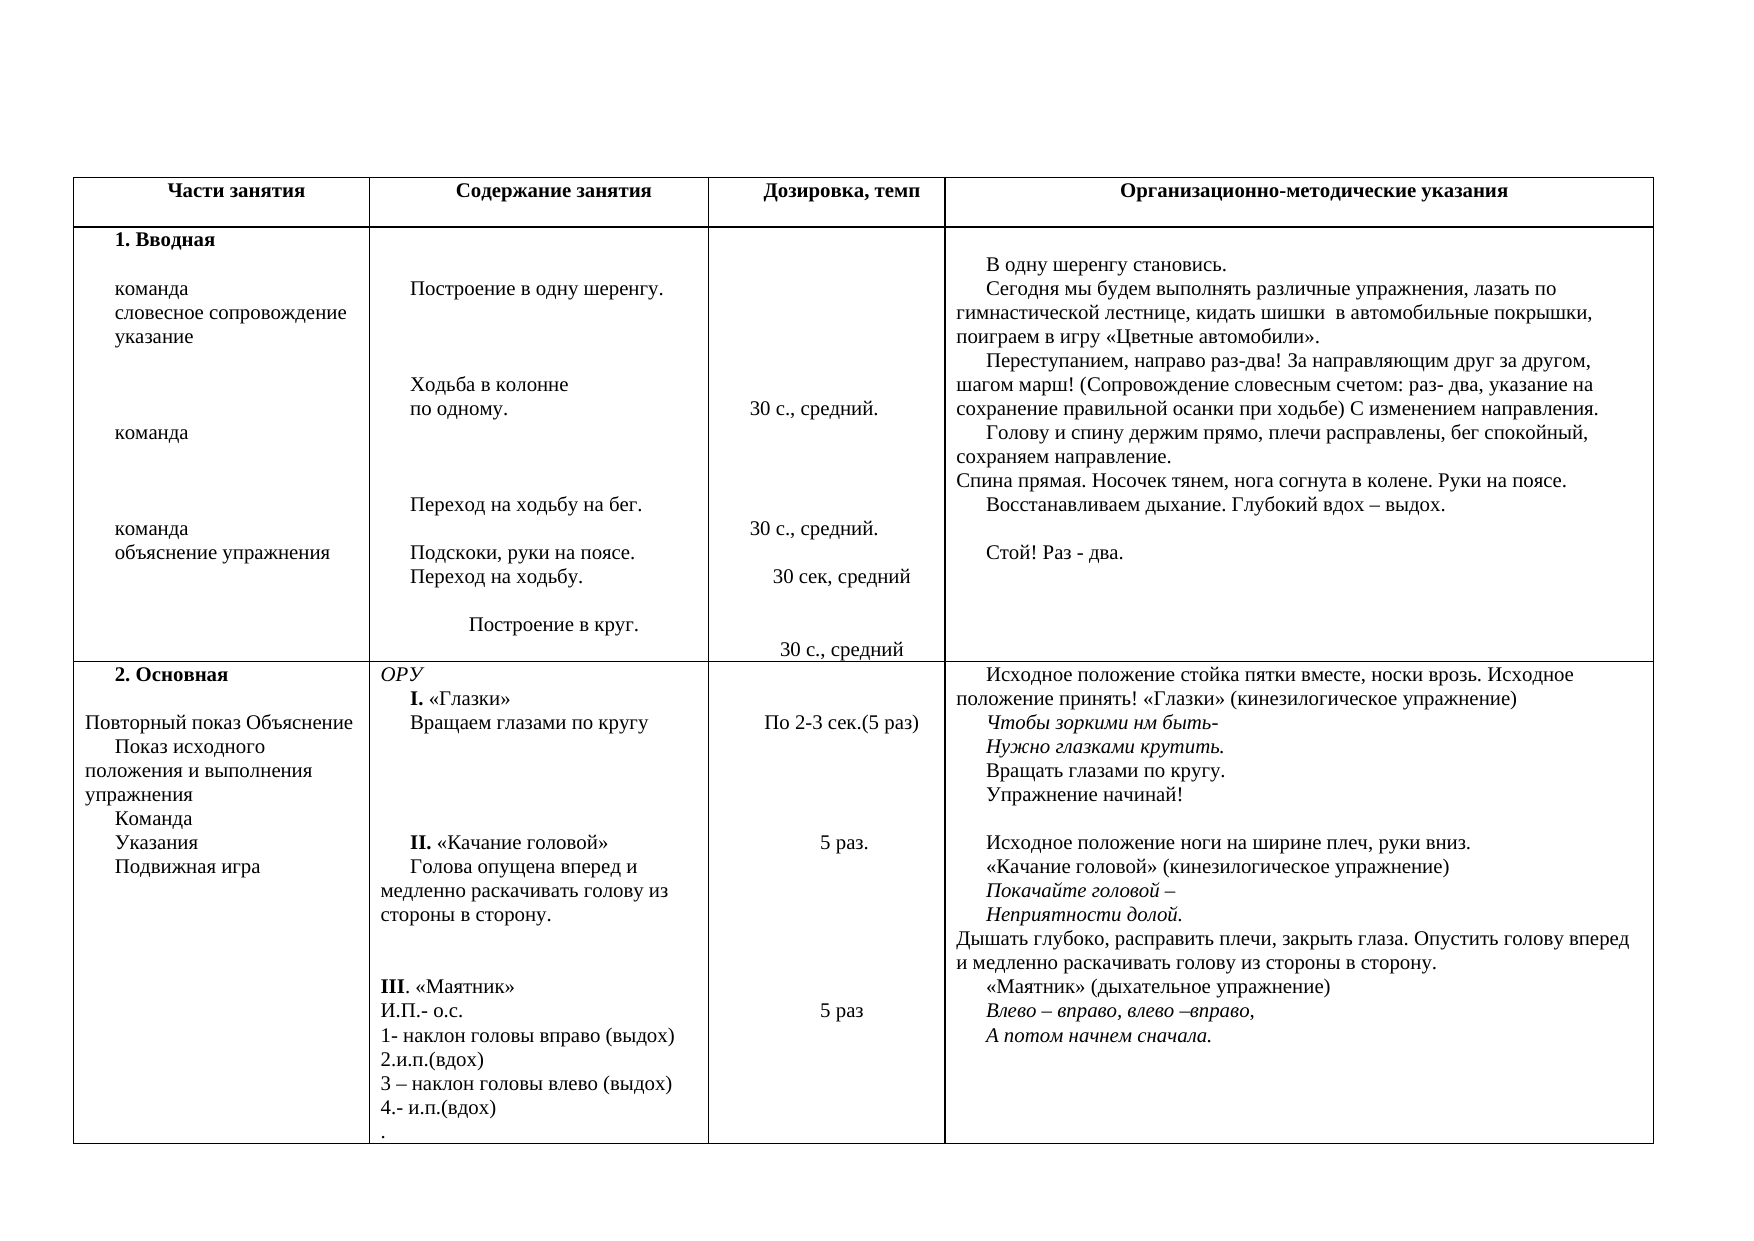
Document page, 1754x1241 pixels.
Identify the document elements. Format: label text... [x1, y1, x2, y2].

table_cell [370, 662, 708, 1143]
table_cell 1. Вводная команда словесное сопровождение указание команда команда объяснение упражнения [74, 228, 369, 661]
table_header Части занятия [74, 178, 369, 226]
table_cell Построение в одну шеренгу. Ходьба в колонне по одному. Переход на ходьбу на бег. Подскоки, руки на поясе. Переход на ходьбу. Построение в круг. [370, 228, 708, 661]
table_cell В одну шеренгу становись. Сегодня мы будем выполнять различные упражнения, лазать по гимнастической лестнице, кидать шишки в автомобильные покрышки, поиграем в игру «Цветные автомобили». Переступанием, направо раз-два! За направляющим друг за другом, шагом марш! (Сопровождение словесным счетом: раз- два, указание на сохранение правильной осанки при ходьбе) С изменением направления. Голову и спину держим прямо, плечи расправлены, бег спокойный, сохраняем направление. Спина прямая. Носочек тянем, нога согнута в колене. Руки на поясе. Восстанавливаем дыхание. Глубокий вдох – выдох. Стой! Раз - два. [946, 228, 1653, 661]
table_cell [709, 662, 944, 1143]
table_header Содержание занятия [370, 178, 708, 226]
table_header Организационно-методические указания [946, 178, 1653, 226]
table_header Дозировка, темп [709, 178, 944, 226]
table_cell 30 с., средний. 30 с., средний. 30 сек, средний 30 с., средний [709, 228, 944, 661]
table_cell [74, 662, 369, 1143]
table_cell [946, 662, 1653, 1143]
